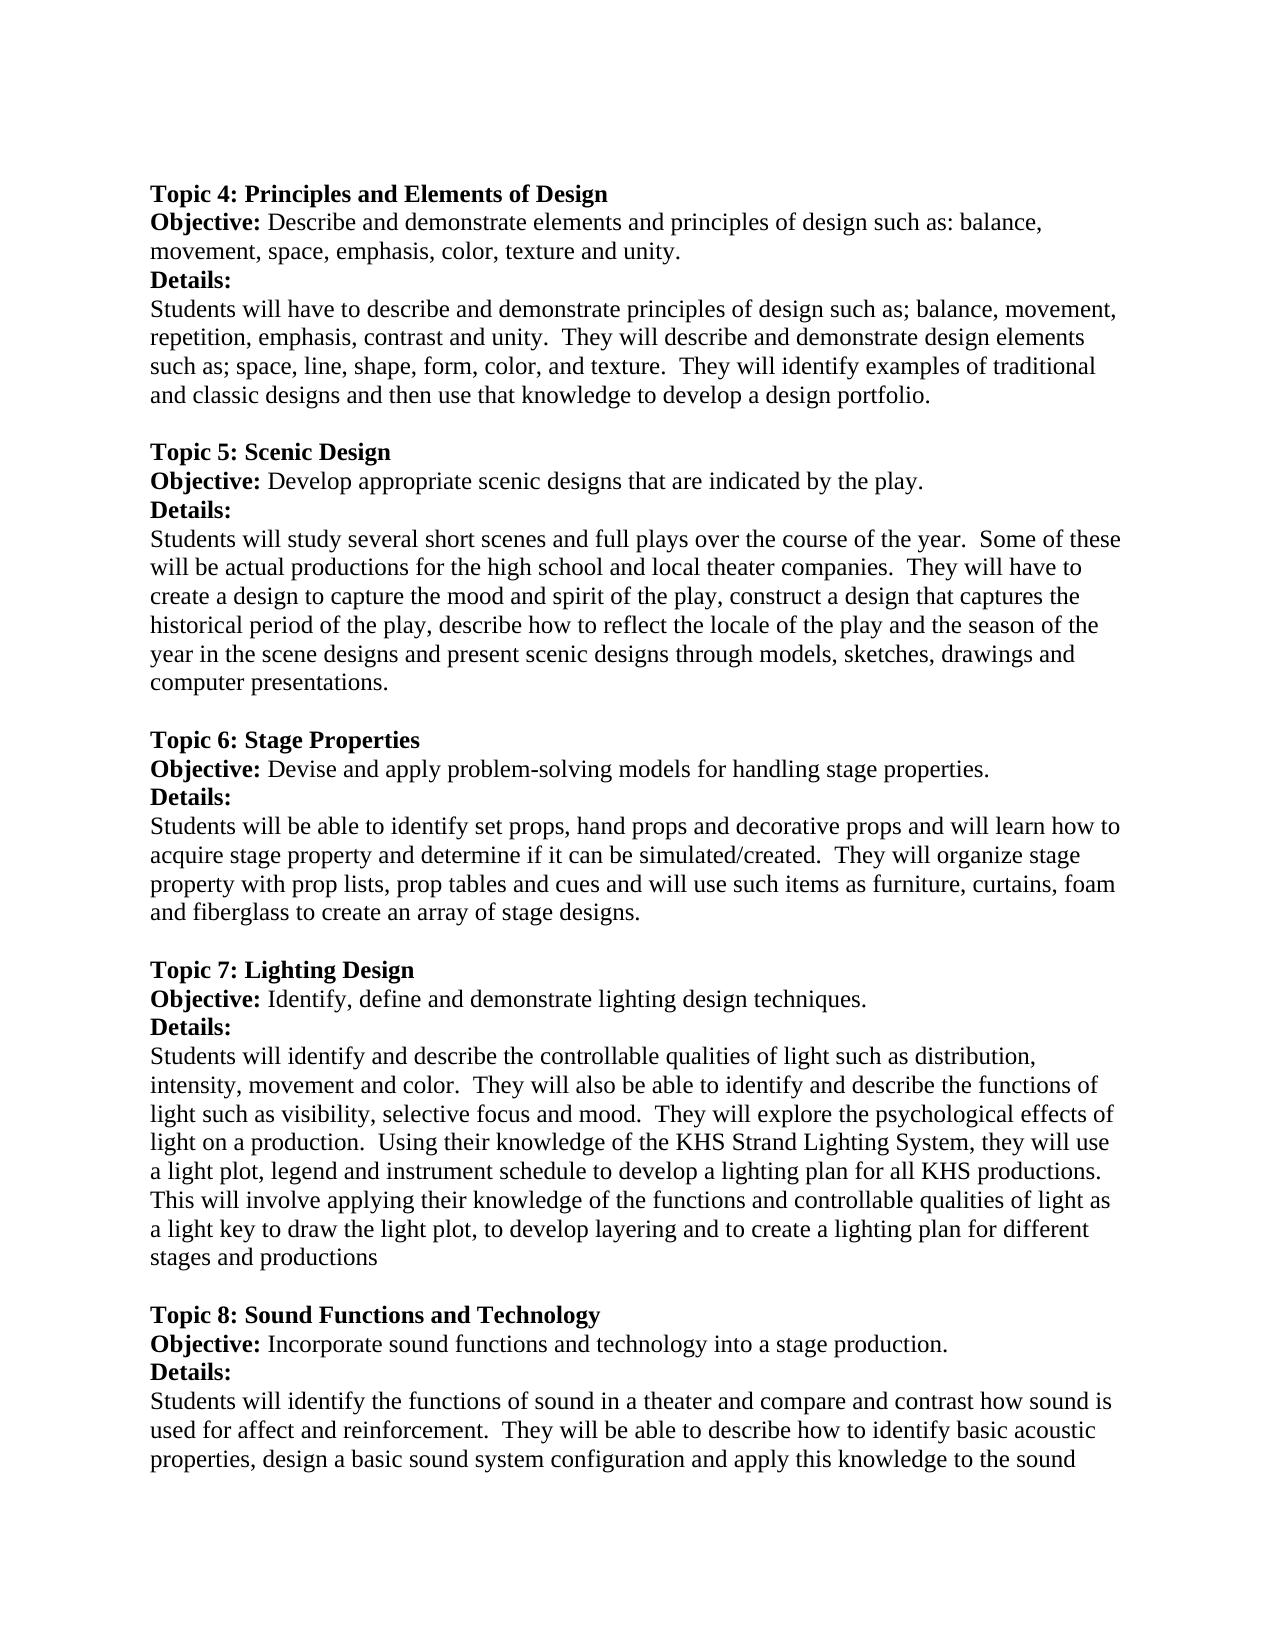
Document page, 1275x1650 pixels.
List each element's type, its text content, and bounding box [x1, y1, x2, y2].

text Topic 7: Lighting Design [150, 955, 1125, 984]
text Students will identify and describe the controllable qualities of light such as distribution, intensity, movement and color. They will also be able to identify and describe the functions of light such as visibility, selective focus and mood. They will explore the psychological effects of light on a production. Using their knowledge of the KHS Strand Lighting System, they will use a light plot, legend and instrument schedule to develop a lighting plan for all KHS productions. [150, 1041, 1125, 1185]
text Students will study several short scenes and full plays over the course of the year. Some of these will be actual productions for the high school and local theater companies. They will have to create a design to capture the mood and spirit of the play, construct a design that captures the historical period of the play, describe how to reflect the locale of the play and the season of the year in the scene designs and present scenic designs through models, sketches, drawings and computer presentations. [150, 524, 1125, 696]
text Students will have to describe and demonstrate principles of design such as; balance, movement, repetition, emphasis, contrast and unity. They will describe and demonstrate design elements such as; space, line, shape, form, color, and texture. They will identify examples of traditional and classic designs and then use that knowledge to develop a design portfolio. [150, 294, 1125, 409]
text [150, 1386, 1125, 1472]
text Details: [150, 782, 1125, 811]
text Details: [150, 1012, 1125, 1041]
text Objective: Develop appropriate scenic designs that are indicated by the play. [150, 466, 1125, 495]
text Topic 6: Stage Properties [150, 725, 1125, 754]
text Objective: Describe and demonstrate elements and principles of design such as: balance, movement, space, emphasis, color, texture and unity. [150, 207, 1125, 265]
text Details: [150, 495, 1125, 524]
text Objective: Incorporate sound functions and technology into a stage production. [150, 1329, 1125, 1357]
text Topic 8: Sound Functions and Technology [150, 1300, 1125, 1329]
text Topic 4: Principles and Elements of Design [150, 179, 1125, 207]
text Objective: Identify, define and demonstrate lighting design techniques. [150, 984, 1125, 1012]
text Students will be able to identify set props, hand props and decorative props and will learn how to acquire stage property and determine if it can be simulated/created. They will organize stage property with prop lists, prop tables and cues and will use such items as furniture, curtains, foam and fiberglass to create an array of stage designs. [150, 811, 1125, 926]
text Details: [150, 265, 1125, 294]
text Details: [150, 1357, 1125, 1386]
text This will involve applying their knowledge of the functions and controllable qualities of light as a light key to draw the light plot, to develop layering and to create a lighting plan for different stages and productions [150, 1185, 1125, 1271]
text Topic 5: Scenic Design [150, 437, 1125, 466]
text Objective: Devise and apply problem-solving models for handling stage properties. [150, 754, 1125, 782]
